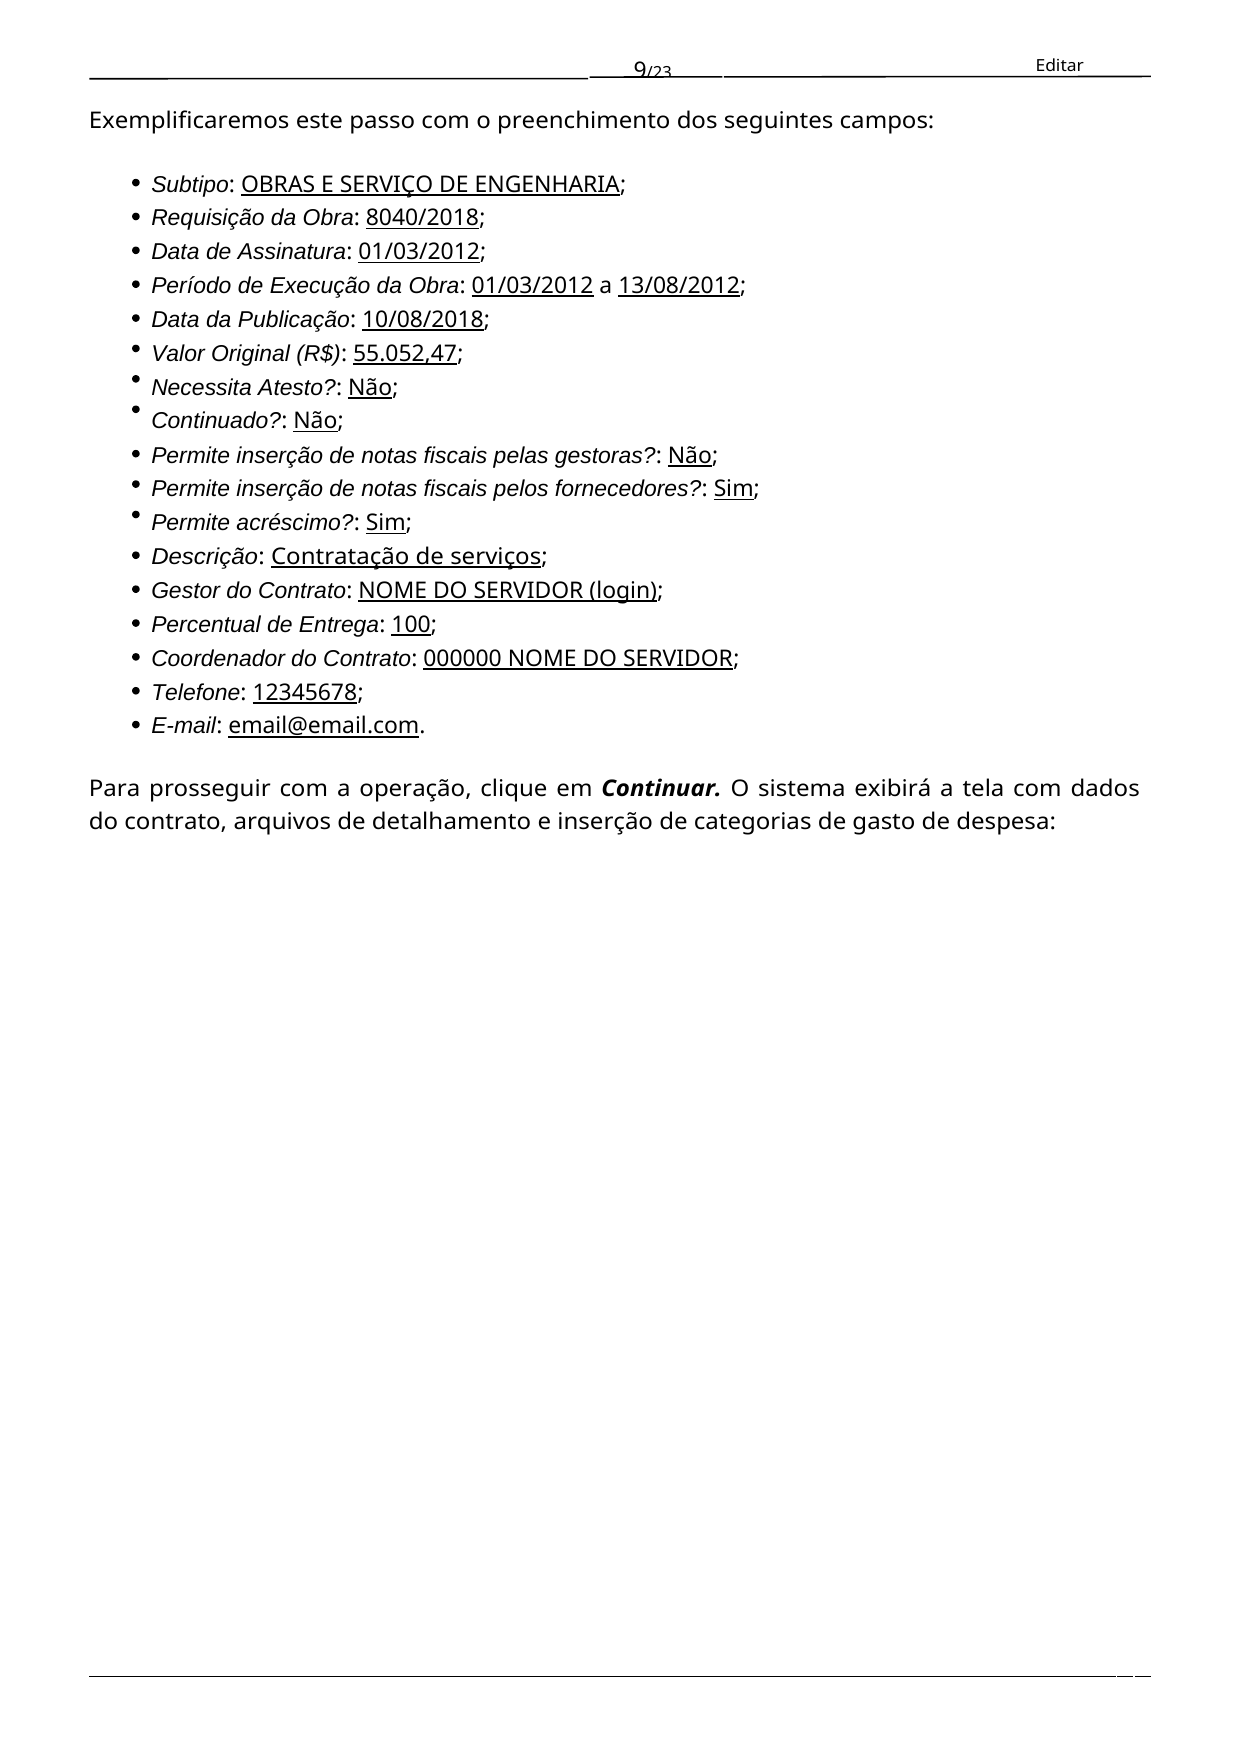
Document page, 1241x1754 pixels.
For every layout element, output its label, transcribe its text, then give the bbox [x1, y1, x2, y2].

text Requisição da Obra: 8040/2018; [151, 201, 1163, 233]
text Data de Assinatura: 01/03/2012; [151, 235, 1163, 266]
text Para prosseguir com a operação, clique em Continuar. O sistema exibirá a tela com dados do contrato, arquivos de detalhamento e inserção de categorias de gasto de despesa: [88, 771, 1139, 836]
text Descrição: Contratação de serviços; [151, 540, 1163, 571]
text Subtipo: OBRAS E SERVIÇO DE ENGENHARIA; [151, 167, 1163, 199]
text Coordenador do Contrato: 000000 NOME DO SERVIDOR; [151, 642, 1163, 673]
text E-mail: email@email.com. [151, 709, 1163, 741]
text Período de Execução da Obra: 01/03/2012 a 13/08/2012; [151, 269, 1163, 300]
text Percentual de Entrega: 100; [151, 608, 1163, 639]
text Gestor do Contrato: NOME DO SERVIDOR (login); [151, 574, 1163, 605]
text Exempliﬁcaremos este passo com o preenchimento dos seguintes campos: [88, 104, 1163, 135]
text Permite inserção de notas ﬁscais pelas gestoras?: Não; Permite inserção de notas ﬁscais pelos fornecedores?: Sim; Permite acréscimo?: Sim; [151, 438, 795, 537]
text Telefone: 12345678; [151, 676, 1163, 707]
text Data da Publicação: 10/08/2018; Valor Original (R$): 55.052,47; Necessita Atesto?: Não; Continuado?: Não; [151, 303, 534, 435]
